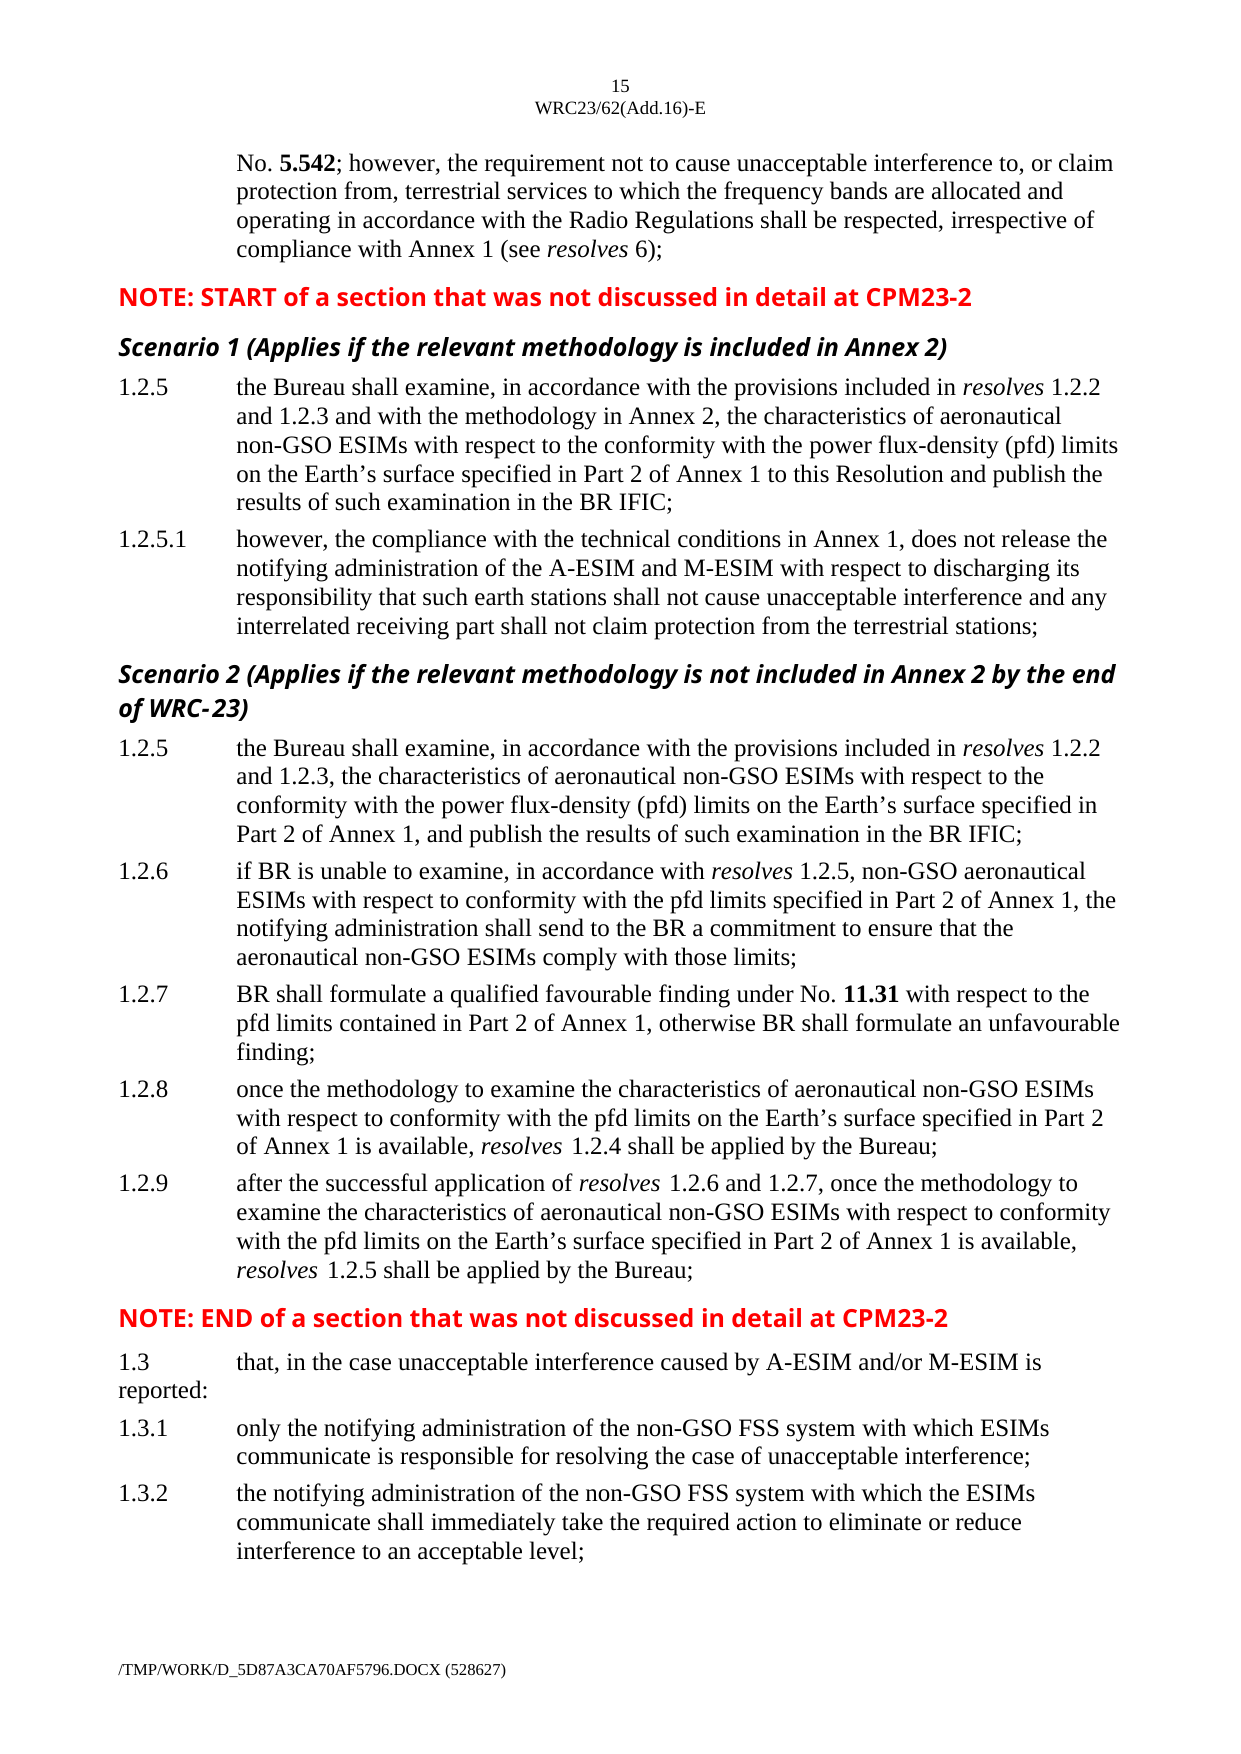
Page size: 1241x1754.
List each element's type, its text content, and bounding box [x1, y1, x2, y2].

text 1.2.7 BR shall formulate a qualified favourable finding under No. 11.31 with respect to the pfd limits contained in Part 2 of Annex 1, otherwise BR shall formulate an unfavourable finding; [118, 979, 1122, 1066]
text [118, 148, 1122, 263]
text 1.2.5 the Bureau shall examine, in accordance with the provisions included in resolves 1.2.2 and 1.2.3, the characteristics of aeronautical non-GSO ESIMs with respect to the conformity with the power flux-density (pfd) limits on the Earth’s surface specified in Part 2 of Annex 1, and publish the results of such examination in the BR IFIC; [118, 733, 1122, 848]
text 1.2.6 if BR is unable to examine, in accordance with resolves 1.2.5, non-GSO aeronautical ESIMs with respect to conformity with the pfd limits specified in Part 2 of Annex 1, the notifying administration shall send to the BR a commitment to ensure that the aeronautical non-GSO ESIMs comply with those limits; [118, 856, 1122, 971]
subtitle NOTE: START of a section that was not discussed in detail at CPM23-2 [118, 279, 1122, 313]
text Scenario 1 (Applies if the relevant methodology is included in Annex 2) [118, 330, 1122, 364]
text 1.2.9 after the successful application of resolves 1.2.6 and 1.2.7, once the methodology to examine the characteristics of aeronautical non-GSO ESIMs with respect to conformity with the pfd limits on the Earth’s surface specified in Part 2 of Annex 1 is available, resolves 1.2.5 shall be applied by the Bureau; [118, 1168, 1122, 1283]
text 1.2.5 the Bureau shall examine, in accordance with the provisions included in resolves 1.2.2 and 1.2.3 and with the methodology in Annex 2, the characteristics of aeronautical non-GSO ESIMs with respect to the conformity with the power flux-density (pfd) limits on the Earth’s surface specified in Part 2 of Annex 1 to this Resolution and publish the results of such examination in the BR IFIC; [118, 372, 1122, 516]
text 1.3.2 the notifying administration of the non-GSO FSS system with which the ESIMs communicate shall immediately take the required action to eliminate or reduce interference to an acceptable level; [118, 1478, 1122, 1565]
text 1.3.1 only the notifying administration of the non-GSO FSS system with which ESIMs communicate is responsible for resolving the case of unacceptable interference; [118, 1413, 1122, 1470]
text 1.2.8 once the methodology to examine the characteristics of aeronautical non-GSO ESIMs with respect to conformity with the pfd limits on the Earth’s surface specified in Part 2 of Annex 1 is available, resolves 1.2.4 shall be applied by the Bureau; [118, 1074, 1122, 1160]
subtitle Scenario 2 (Applies if the relevant methodology is not included in Annex 2 by the end of WRC-23) [118, 656, 1122, 724]
subtitle NOTE: END of a section that was not discussed in detail at CPM23-2 [118, 1300, 1122, 1334]
text 1.3 that, in the case unacceptable interference caused by A-ESIM and/or M-ESIM is reported: [118, 1347, 1122, 1404]
text 1.2.5.1 however, the compliance with the technical conditions in Annex 1, does not release the notifying administration of the A-ESIM and M-ESIM with respect to discharging its responsibility that such earth stations shall not cause unacceptable interference and any interrelated receiving part shall not claim protection from the terrestrial stations; [118, 524, 1122, 639]
